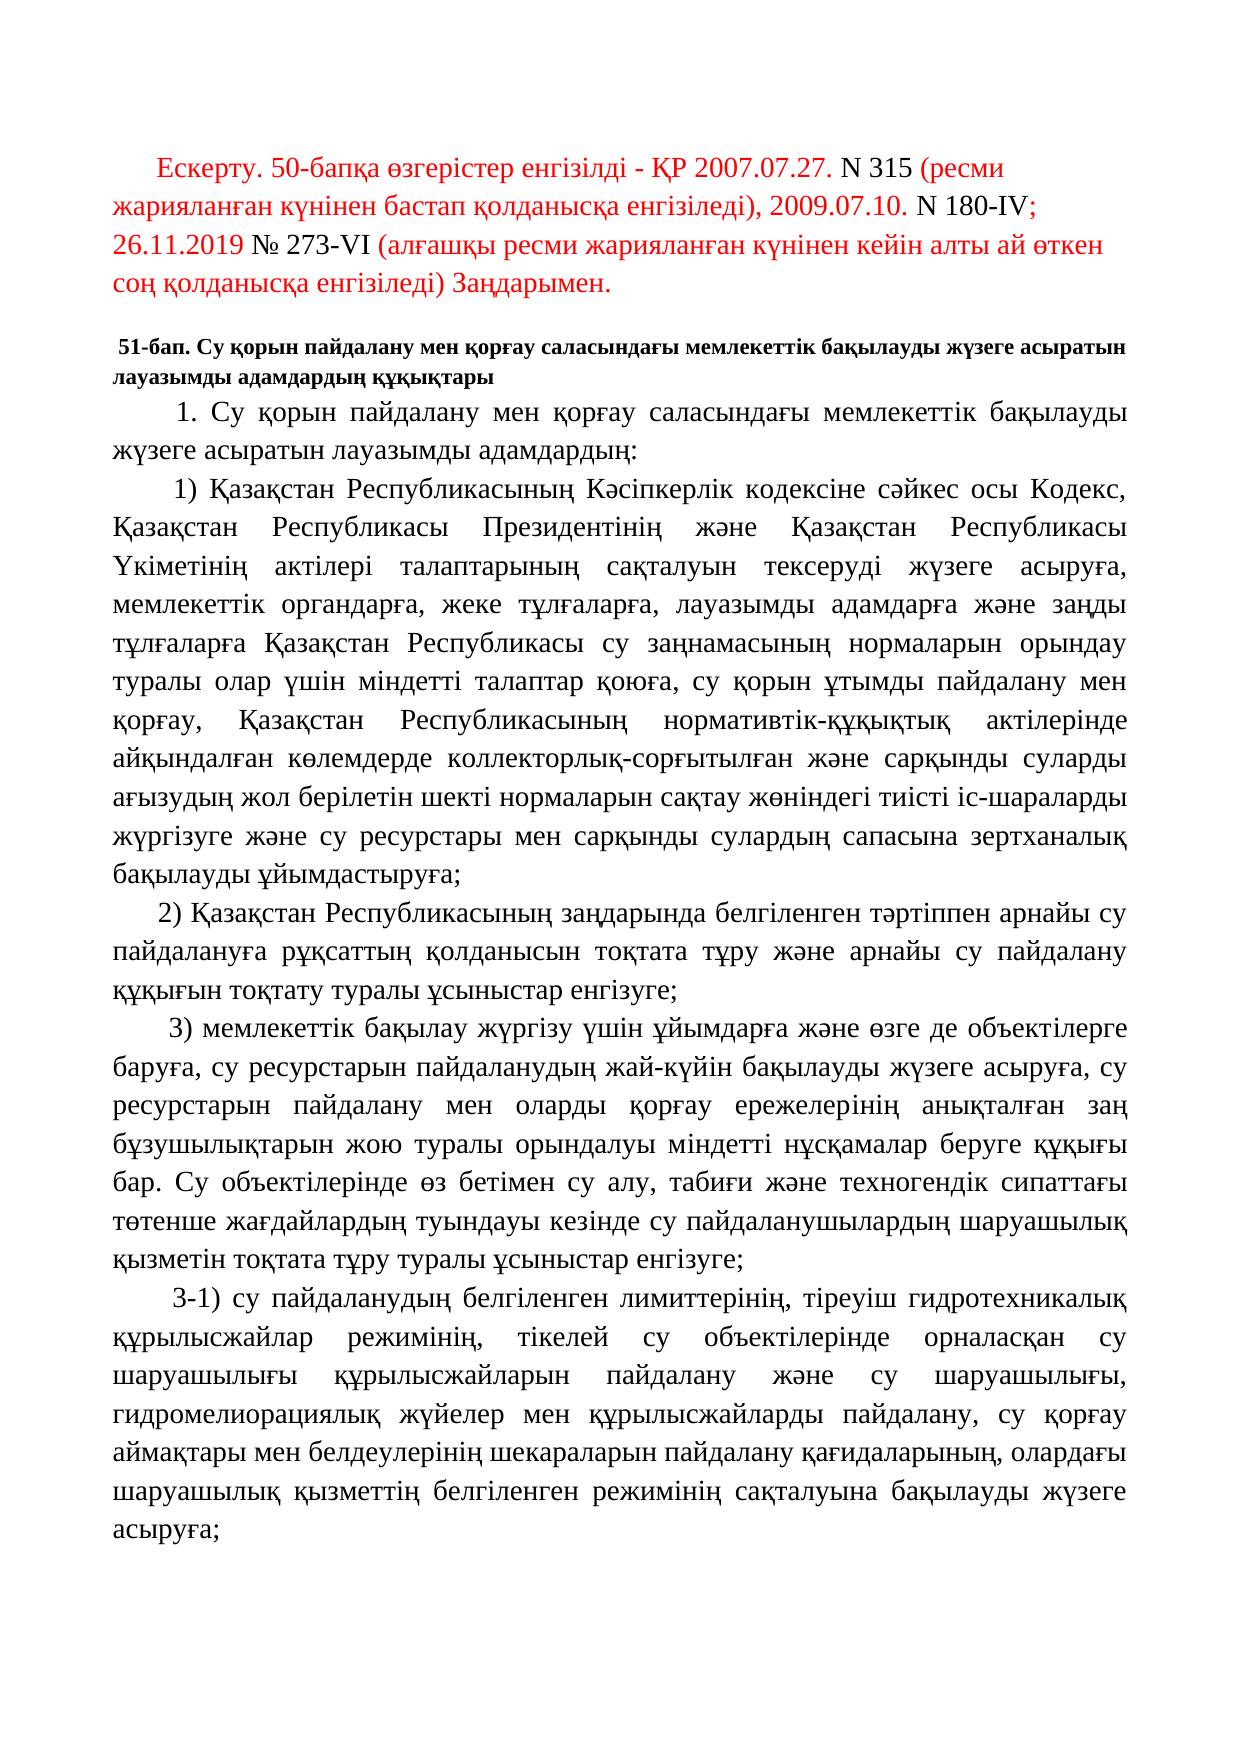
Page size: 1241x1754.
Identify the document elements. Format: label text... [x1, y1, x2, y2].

text Ескерту. 50-бапқа өзгерістер енгізілді - ҚР 2007.07.27. N 315 (ресми жарияланған күнінен бастап қолданысқа енгізіледі), 2009.07.10. N 180-IV; 26.11.2019 № 273-VI (алғашқы ресми жарияланған күнінен кейін алты ай өткен соң қолданысқа енгізіледі) Заңдарымен. [112, 150, 1128, 329]
text 3-1) су пайдаланудың белгіленген лимиттерінің, тіреуіш гидротехникалық құрылысжайлар режимінің, тікелей су объектілерінде орналасқан су шаруашылығы құрылысжайларын пайдалану және су шаруашылығы, гидромелиорациялық жүйелер мен құрылысжайларды пайдалану, су қорғау аймақтары мен белдеулерінің шекараларын пайдалану қағидаларының, олардағы шаруашылық қызметтің белгіленген режимінің сақталуына бақылауды жүзеге асыруға; [112, 1280, 1128, 1545]
text 1. Су қорын пайдалану мен қорғау саласындағы мемлекеттiк бақылауды жүзеге асыратын лауазымды адамдардың: [112, 394, 1128, 466]
text 51-бап. Су қорын пайдалану мен қорғау саласындағы мемлекеттiк бақылауды жүзеге асыратын лауазымды адамдардың құқықтары [112, 333, 1128, 390]
text 3) мемлекеттік бақылау жүргізу үшін ұйымдарға және өзге де объектiлерге баруға, су ресурстарын пайдаланудың жай-күйiн бақылауды жүзеге асыруға, су ресурстарын пайдалану мен оларды қорғау ережелерiнiң анықталған заң бұзушылықтарын жою туралы орындалуы мiндеттi нұсқамалар беруге құқығы бар. Су объектiлерiнде өз бетiмен су алу, табиғи және техногендiк сипаттағы төтенше жағдайлардың туындауы кезiнде су пайдаланушылардың шаруашылық қызметiн тоқтата тұру туралы ұсыныстар енгiзуге; [112, 1010, 1128, 1275]
text 1) Қазақстан Республикасының Кәсіпкерлік кодексіне сәйкес осы Кодекс, Қазақстан Республикасы Президентінің және Қазақстан Республикасы Үкіметінің актілері талаптарының сақталуын тексеруді жүзеге асыруға, мемлекеттiк органдарға, жеке тұлғаларға, лауазымды адамдарға және заңды тұлғаларға Қазақстан Республикасы су заңнамасының нормаларын орындау туралы олар үшiн мiндеттi талаптар қоюға, су қорын ұтымды пайдалану мен қорғау, Қазақстан Республикасының нормативтiк-құқықтық актiлерiнде айқындалған көлемдерде коллекторлық-сорғытылған және сарқынды суларды ағызудың жол берiлетiн шектi нормаларын сақтау жөнiндегі тиiстi іс-шараларды жүргiзуге және су ресурстары мен сарқынды сулардың сапасына зертханалық бақылауды ұйымдастыруға; [112, 471, 1128, 890]
text 2) Қазақстан Республикасының заңдарында белгіленген тәртіппен арнайы су пайдалануға рұқсаттың қолданысын тоқтата тұру және арнайы су пайдалану құқығын тоқтату туралы ұсыныстар енгізуге; [112, 895, 1128, 1005]
